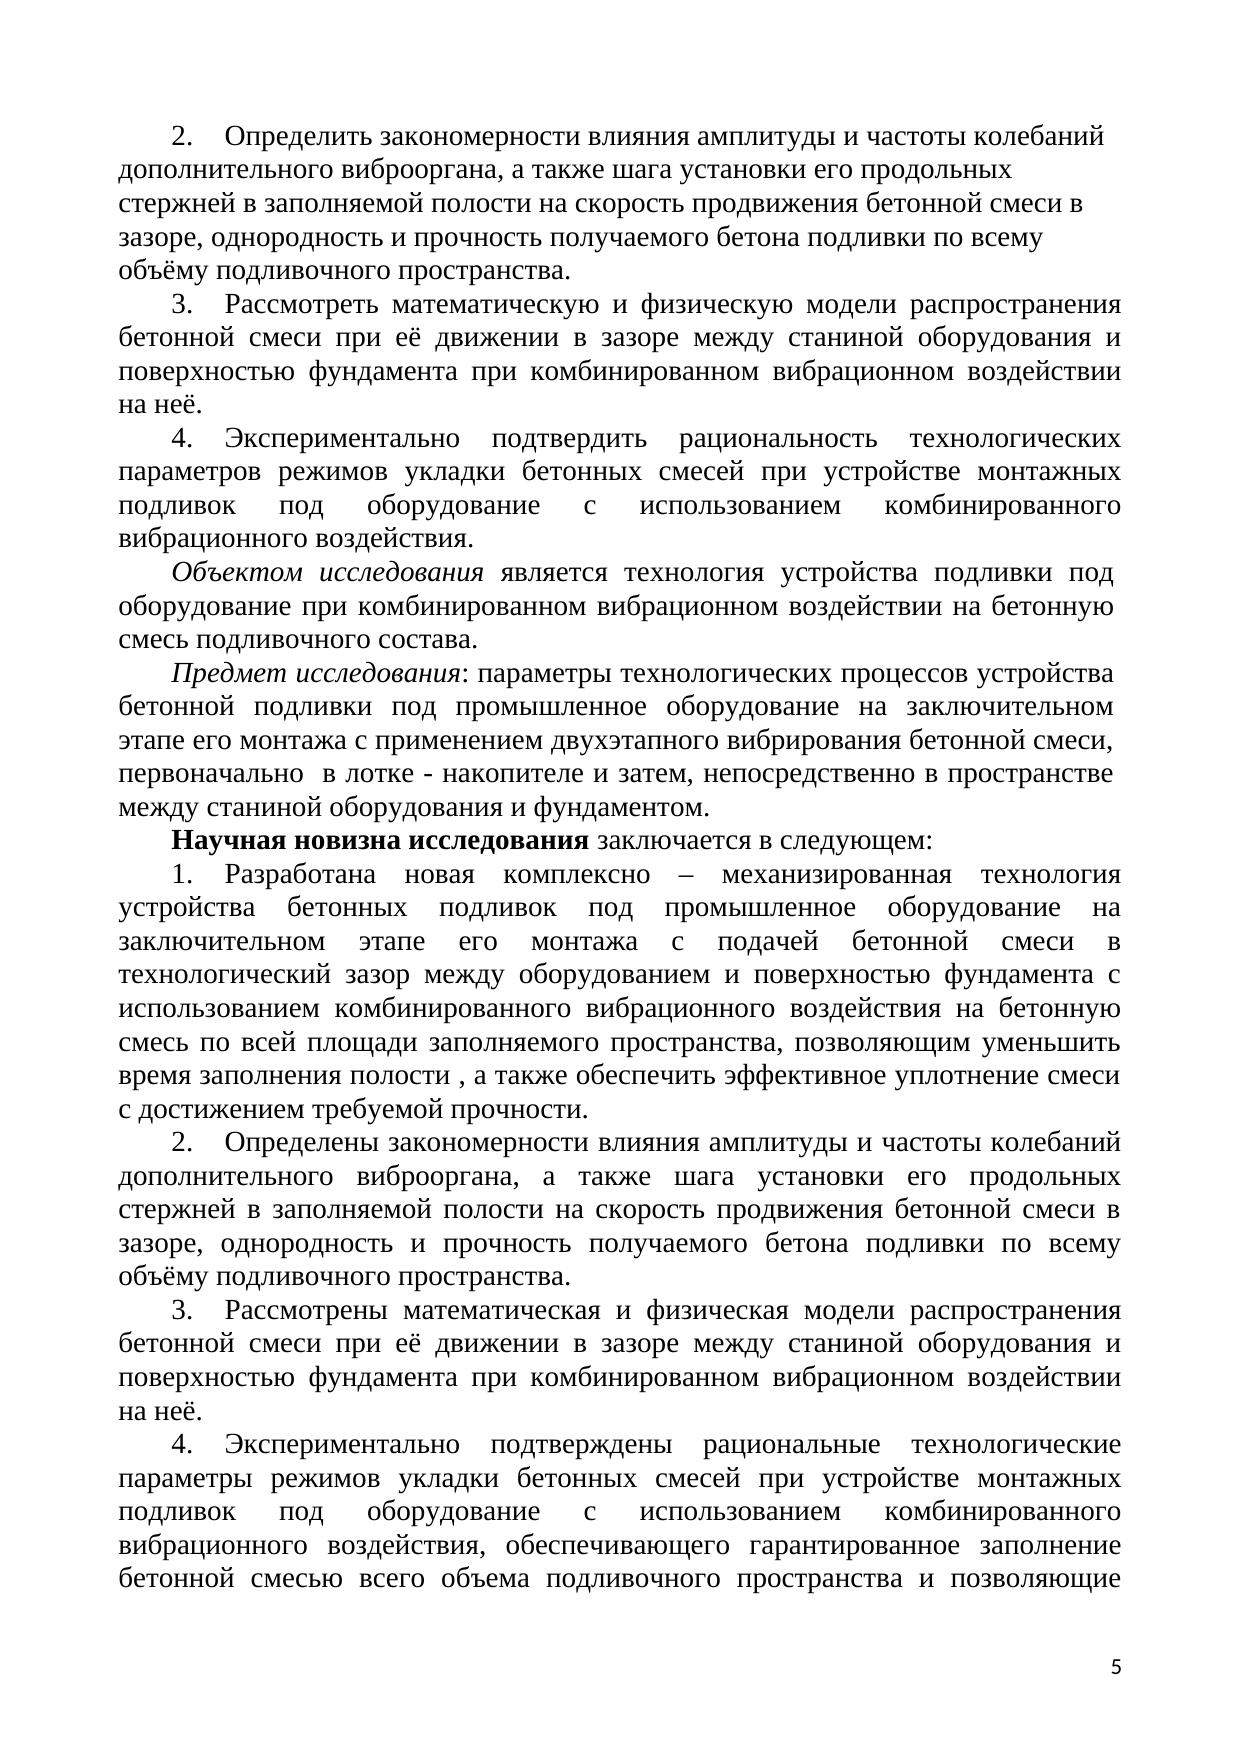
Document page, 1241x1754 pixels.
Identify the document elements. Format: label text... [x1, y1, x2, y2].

list Рассмотреть математическую и физическую модели распространения бетонной смеси при её движении в зазоре между станиной оборудования и поверхностью фундамента при комбинированном вибрационном воздействии на неё. [118, 286, 1122, 420]
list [118, 1426, 1122, 1594]
text Предмет исследования: параметры технологических процессов устройства бетонной подливки под промышленное оборудование на заключительном этапе его монтажа с применением двухэтапного вибрирования бетонной смеси, первоначально в лотке - накопителе и затем, непосредственно в пространстве между станиной оборудования и фундаментом. [118, 655, 1114, 822]
list Рассмотрены математическая и физическая модели распространения бетонной смеси при её движении в зазоре между станиной оборудования и поверхностью фундамента при комбинированном вибрационном воздействии на неё. [118, 1292, 1122, 1426]
list Экспериментально подтвердить рациональность технологических параметров режимов укладки бетонных смесей при устройстве монтажных подливок под оборудование с использованием комбинированного вибрационного воздействия. [118, 420, 1122, 554]
list Определить закономерности влияния амплитуды и частоты колебаний дополнительного виброоргана, а также шага установки его продольных стержней в заполняемой полости на скорость продвижения бетонной смеси в зазоре, однородность и прочность получаемого бетона подливки по всему объёму подливочного пространства. [118, 118, 1122, 286]
text Объектом исследования является технология устройства подливки под оборудование при комбинированном вибрационном воздействии на бетонную смесь подливочного состава. [118, 554, 1114, 655]
list Определены закономерности влияния амплитуды и частоты колебаний дополнительного виброоргана, а также шага установки его продольных стержней в заполняемой полости на скорость продвижения бетонной смеси в зазоре, однородность и прочность получаемого бетона подливки по всему объёму подливочного пространства. [118, 1124, 1122, 1292]
text Научная новизна исследования заключается в следующем: [171, 822, 1122, 856]
list Разработана новая комплексно – механизированная технология устройства бетонных подливок под промышленное оборудование на заключительном этапе его монтажа с подачей бетонной смеси в технологический зазор между оборудованием и поверхностью фундамента с использованием комбинированного вибрационного воздействия на бетонную смесь по всей площади заполняемого пространства, позволяющим уменьшить время заполнения полости , а также обеспечить эффективное уплотнение смеси с достижением требуемой прочности. [118, 856, 1122, 1124]
